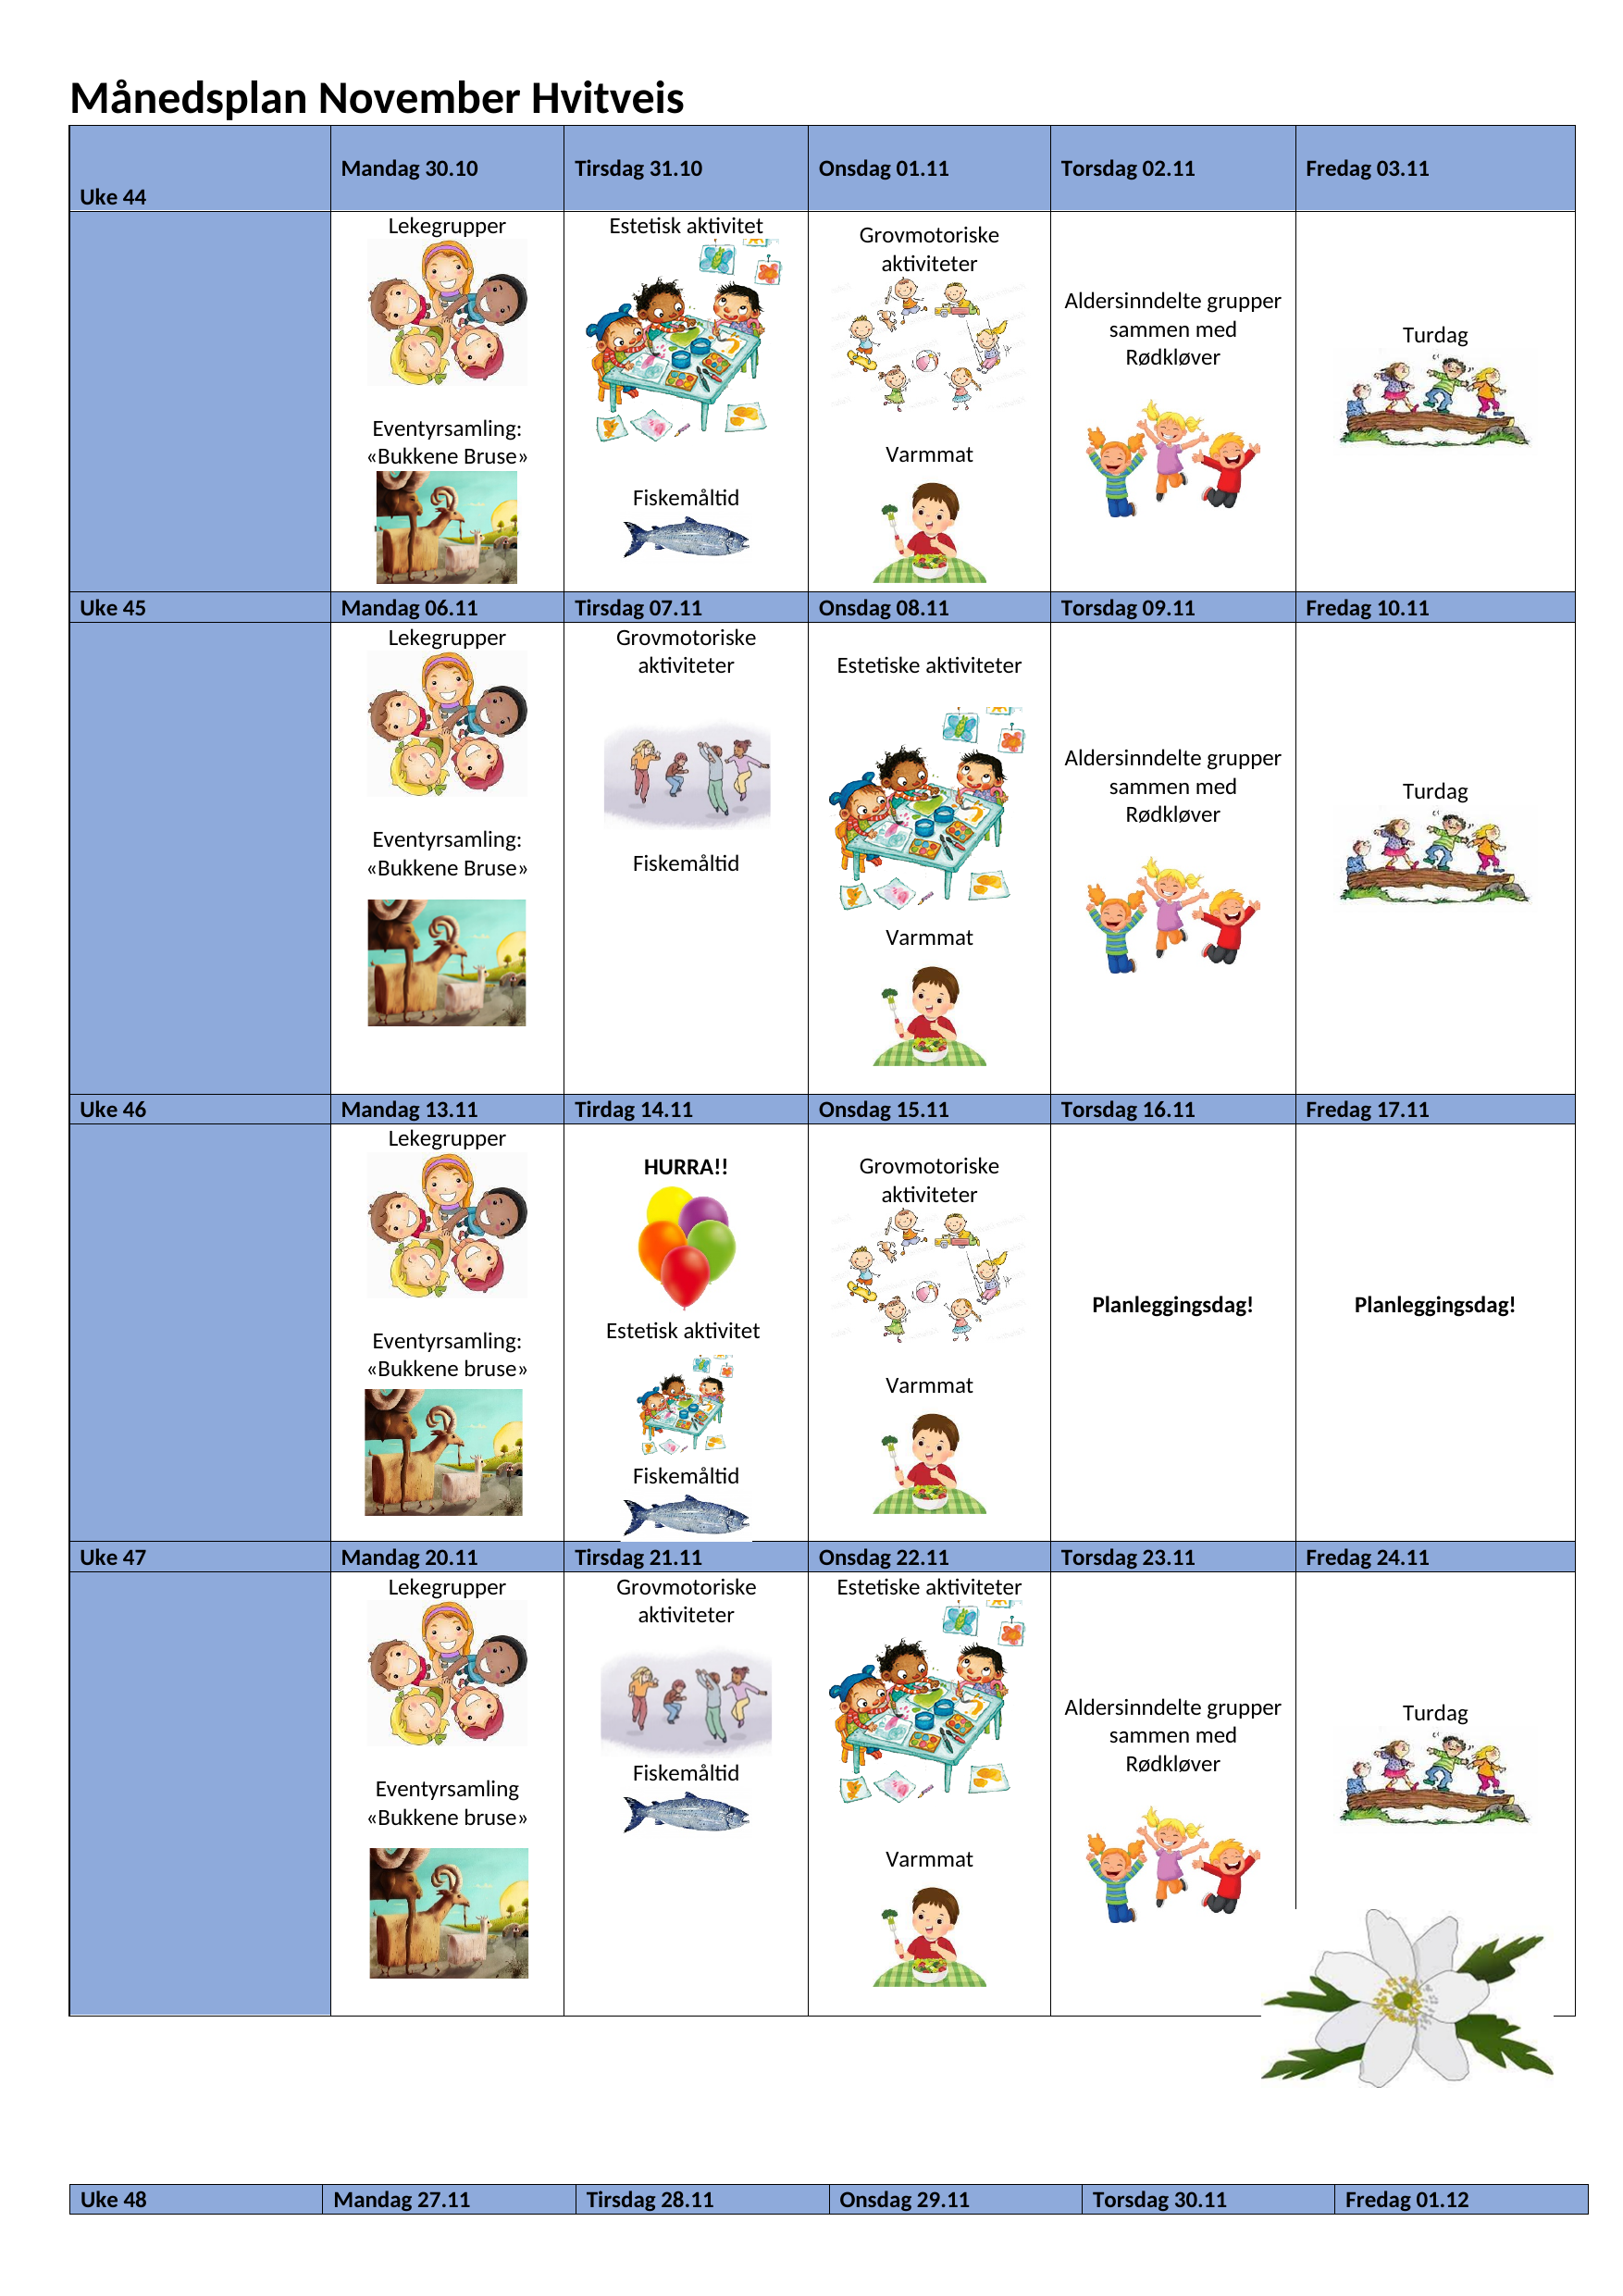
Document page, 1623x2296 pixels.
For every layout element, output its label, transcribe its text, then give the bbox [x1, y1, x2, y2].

table_cell Planleggingsdag! [1296, 1124, 1575, 1541]
table_header Onsdag 29.11 [830, 2185, 1082, 2214]
picture [620, 1786, 752, 1839]
table_cell [70, 623, 330, 1094]
table_cell Fredag 17.11 [1296, 1095, 1575, 1123]
picture [618, 1180, 755, 1317]
picture [829, 1600, 1030, 1817]
table_header Uke 48 [70, 2185, 322, 2214]
table_cell Grovmotoriske aktiviteter Fiskemåltid [564, 1572, 808, 2015]
table_cell Turdag [1296, 1572, 1575, 2015]
table_cell Lekegrupper Eventyrsamling: «Bukkene Bruse» [331, 623, 564, 1094]
picture [372, 469, 523, 584]
table_cell Aldersinndelte grupper sammen med Rødkløver [1051, 212, 1295, 591]
table_cell Tirdag 14.11 [564, 1095, 808, 1123]
table_cell Lekegrupper Eventyrsamling: «Bukkene bruse» [331, 1124, 564, 1541]
table_cell Uke 46 [70, 1095, 330, 1123]
table_header Tirsdag 31.10 [564, 126, 808, 210]
table_cell Lekegrupper Eventyrsamling «Bukkene bruse» [331, 1572, 564, 2015]
picture [1333, 805, 1538, 912]
picture [366, 1600, 528, 1746]
table_header Fredag 01.12 [1335, 2185, 1588, 2214]
table_cell Onsdag 15.11 [809, 1095, 1050, 1123]
picture [1333, 1726, 1538, 1833]
table_cell Mandag 06.11 [331, 592, 564, 622]
table_cell Estetiske aktiviteter Varmmat [809, 1572, 1050, 2015]
picture [366, 1152, 528, 1298]
table_header Tirsdag 28.11 [576, 2185, 829, 2214]
picture [873, 467, 987, 583]
picture [365, 1389, 523, 1516]
table_cell Fredag 10.11 [1296, 592, 1575, 622]
table_cell HURRA!! Estetisk aktivitet Fiskemåltid [564, 1124, 808, 1541]
table_cell Uke 47 [70, 1542, 330, 1571]
picture [586, 239, 787, 455]
table_cell Grovmotoriske aktiviteter Varmmat [809, 1124, 1050, 1541]
table_cell [70, 1124, 330, 1541]
table_cell Grovmotoriske aktiviteter Varmmat [809, 212, 1050, 591]
picture [873, 1872, 987, 1987]
picture [828, 277, 1031, 412]
table_cell Turdag [1296, 212, 1575, 591]
table_header Onsdag 01.11 [809, 126, 1050, 210]
table_header Torsdag 02.11 [1051, 126, 1295, 210]
table_cell Lekegrupper Eventyrsamling: «Bukkene Bruse» [331, 212, 564, 591]
picture [366, 239, 528, 386]
picture [873, 951, 987, 1066]
table_cell Estetisk aktivitet Fiskemåltid [564, 212, 808, 591]
table_cell Planleggingsdag! [1051, 1124, 1295, 1541]
table_cell [70, 1572, 330, 2015]
table_cell Aldersinndelte grupper sammen med Rødkløver [1051, 1572, 1295, 2015]
picture [367, 881, 527, 1026]
picture [637, 1355, 736, 1461]
table_cell Torsdag 23.11 [1051, 1542, 1295, 1571]
table_cell Fredag 24.11 [1296, 1542, 1575, 1571]
table_cell Tirsdag 21.11 [564, 1542, 808, 1571]
picture [829, 707, 1030, 924]
picture [602, 701, 771, 829]
table_header Uke 44 [70, 126, 330, 210]
table_header Mandag 27.11 [323, 2185, 576, 2214]
table_header Mandag 30.10 [331, 126, 564, 210]
picture [828, 1208, 1031, 1343]
picture [1085, 1806, 1554, 2088]
table_cell [70, 212, 330, 591]
picture [1085, 856, 1261, 974]
table_cell Torsdag 16.11 [1051, 1095, 1295, 1123]
table_cell Uke 45 [70, 592, 330, 622]
table_cell Tirsdag 07.11 [564, 592, 808, 622]
table_cell Onsdag 08.11 [809, 592, 1050, 622]
table_cell Turdag [1296, 623, 1575, 1094]
picture [369, 1848, 529, 1979]
table_cell Estetiske aktiviteter Varmmat [809, 623, 1050, 1094]
table_header Fredag 03.11 [1296, 126, 1575, 210]
picture [1333, 348, 1538, 455]
table_cell Mandag 20.11 [331, 1542, 564, 1571]
picture [620, 1489, 752, 1542]
picture [873, 1398, 987, 1514]
table_cell Torsdag 09.11 [1051, 592, 1295, 622]
picture [1085, 399, 1261, 517]
picture [366, 651, 528, 797]
table_cell Grovmotoriske aktiviteter Fiskemåltid [564, 623, 808, 1094]
table_header Torsdag 30.11 [1083, 2185, 1334, 2214]
picture [601, 1629, 773, 1758]
picture [620, 511, 752, 564]
table_cell Onsdag 22.11 [809, 1542, 1050, 1571]
table_cell Mandag 13.11 [331, 1095, 564, 1123]
table_cell Aldersinndelte grupper sammen med Rødkløver [1051, 623, 1295, 1094]
